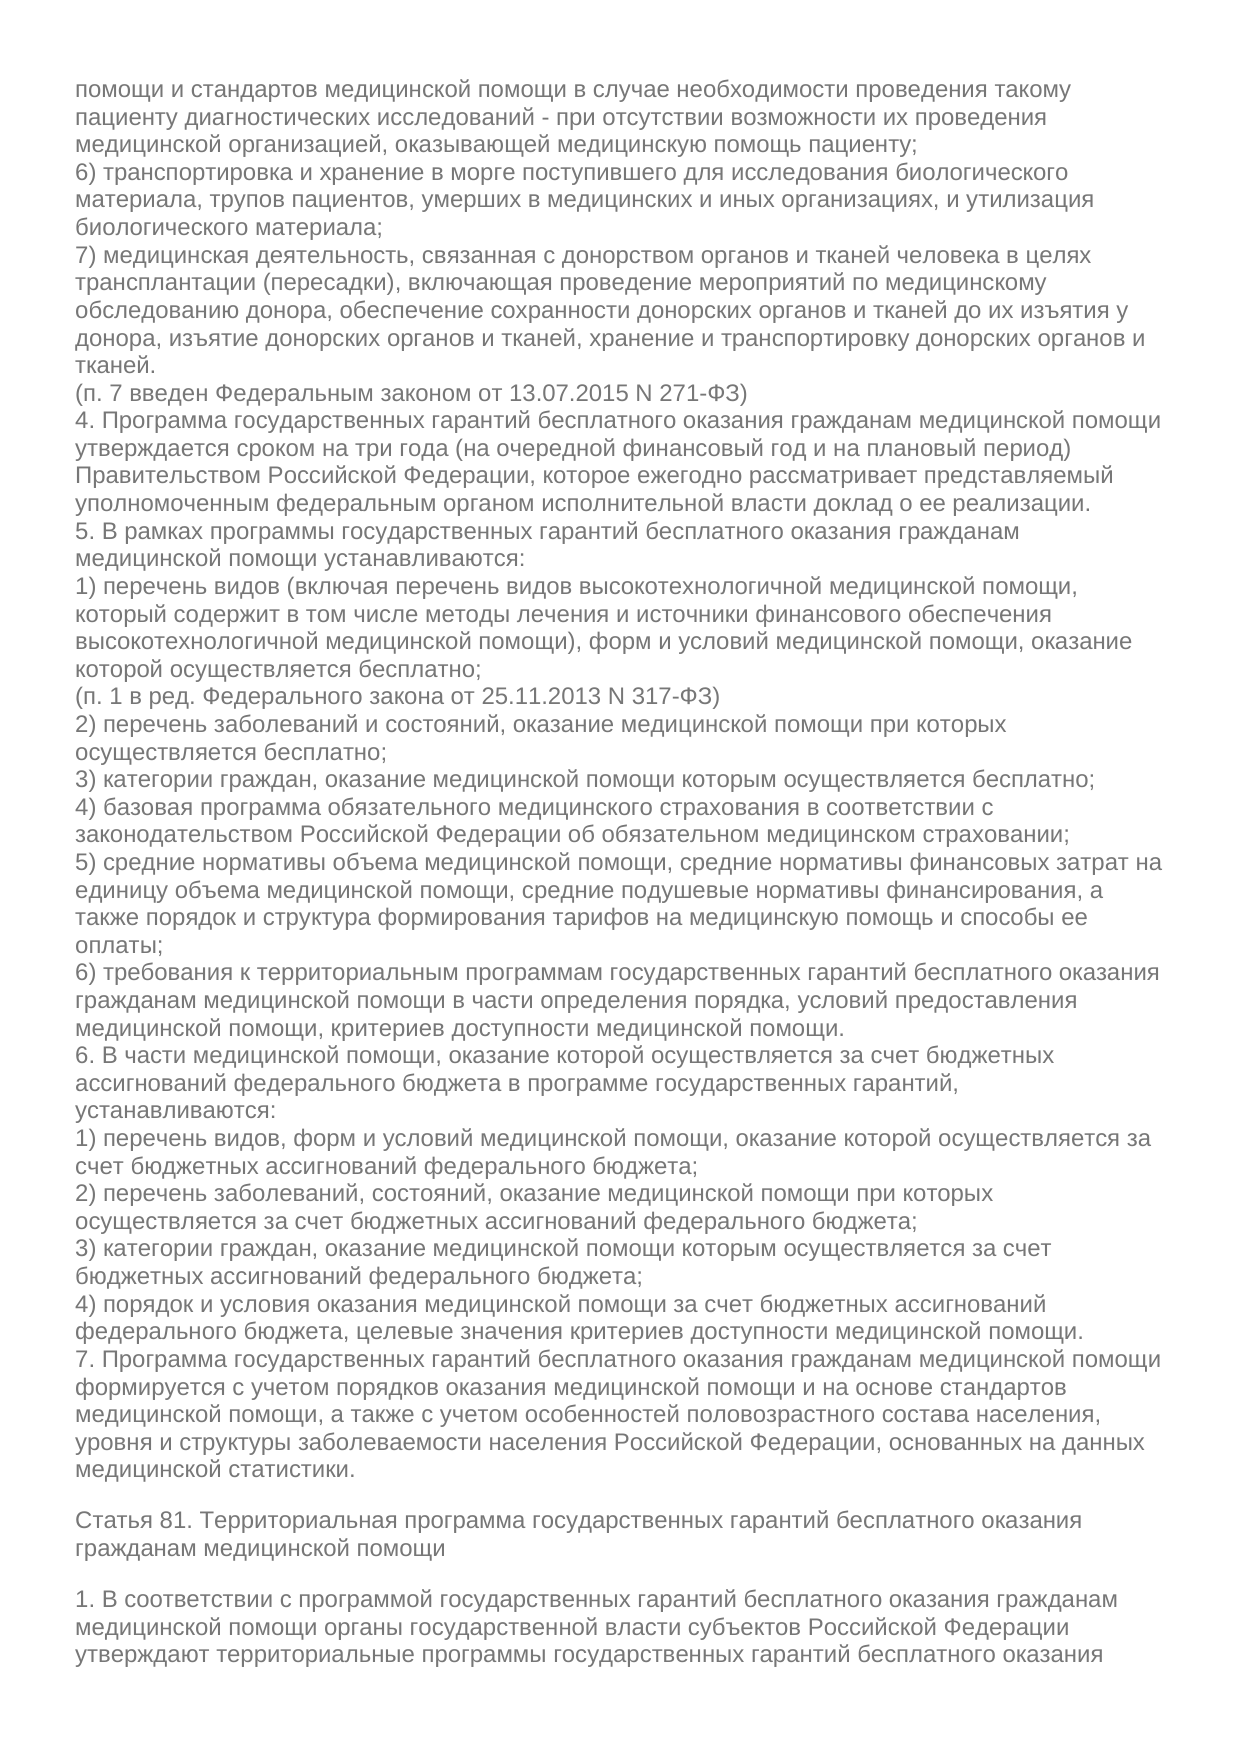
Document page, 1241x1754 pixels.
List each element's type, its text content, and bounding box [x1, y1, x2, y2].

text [75, 75, 1165, 1483]
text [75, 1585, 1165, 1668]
text Статья 81. Территориальная программа государственных гарантий бесплатного оказания гражданам медицинской помощи [75, 1506, 1165, 1561]
